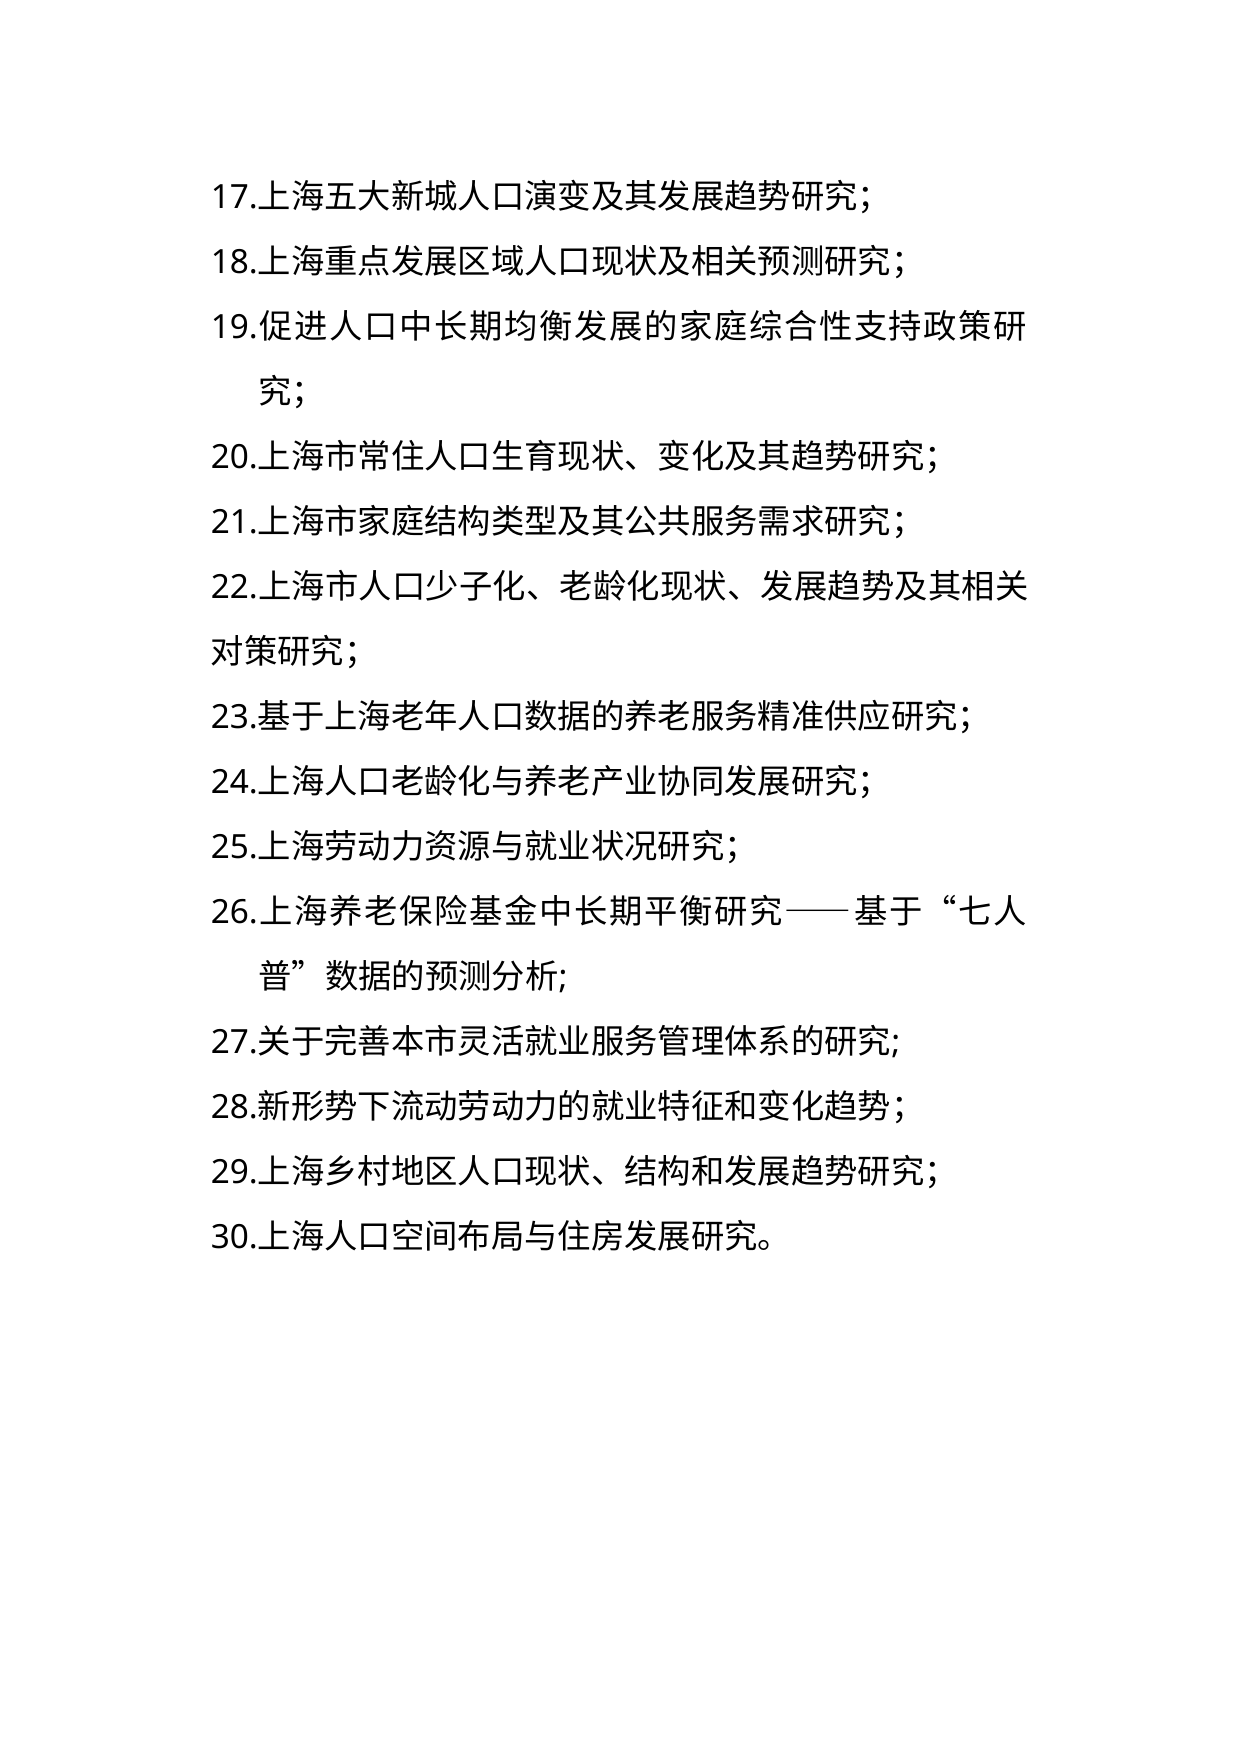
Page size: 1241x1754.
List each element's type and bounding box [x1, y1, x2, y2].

table_cell [199, 162, 1041, 1462]
